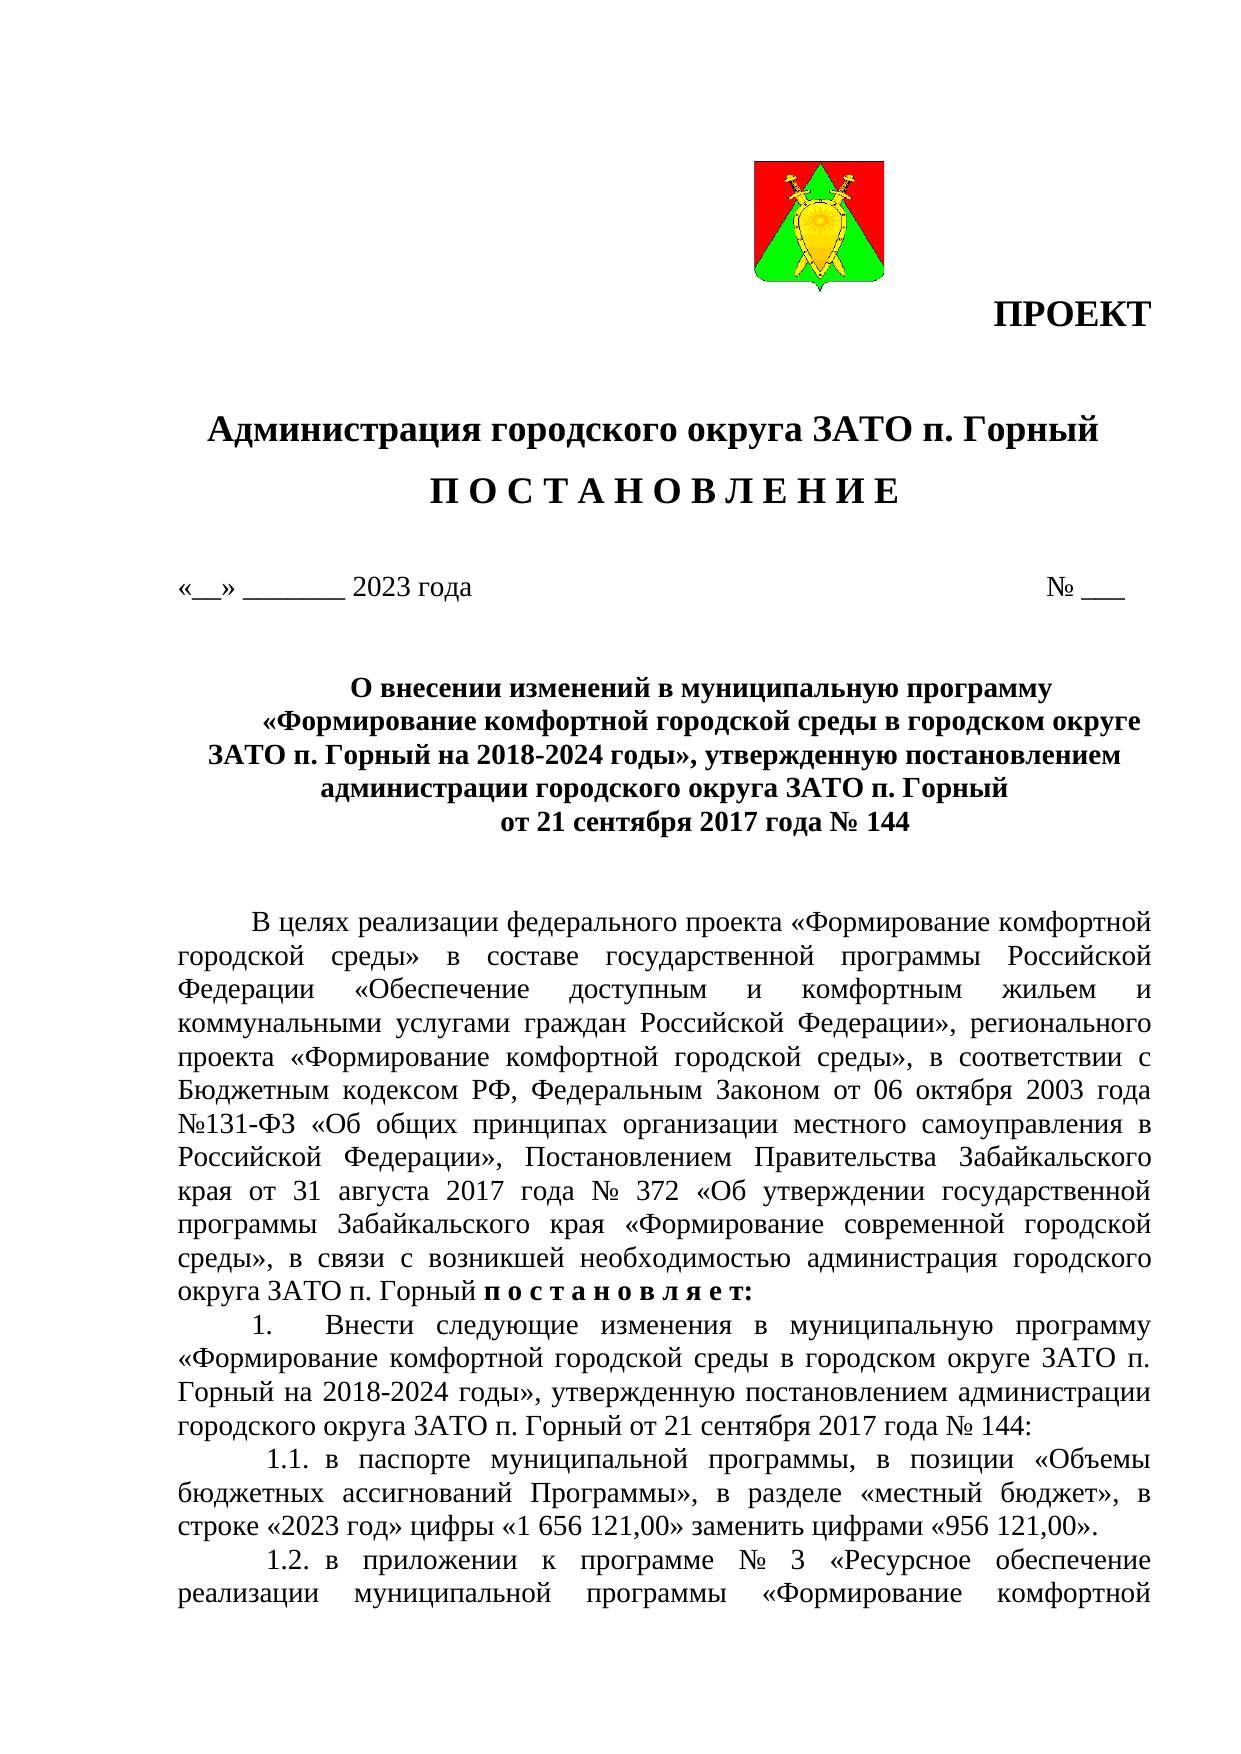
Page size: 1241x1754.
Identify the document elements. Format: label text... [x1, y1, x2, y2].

subtitle П О С Т А Н О В Л Е Н И Е [177, 468, 1152, 512]
list Внести следующие изменения в муниципальную программу «Формирование комфортной городской среды в городском округе ЗАТО п. Горный на 2018-2024 годы», утвержденную постановлением администрации городского округа ЗАТО п. Горный от 21 сентября 2017 года № 144: [177, 1307, 1152, 1441]
picture [754, 161, 885, 292]
text О внесении изменений в муниципальную программу [177, 670, 1152, 703]
text «__» _______ 2023 года № ___ [177, 569, 1152, 603]
text от 21 сентября 2017 года № 144 [177, 804, 1152, 837]
text В целях реализации федерального проекта «Формирование комфортной городской среды» в составе государственной программы Российской Федерации «Обеспечение доступным и комфортным жильем и коммунальными услугами граждан Российской Федерации», регионального проекта «Формирование комфортной городской среды», в соответствии с Бюджетным кодексом РФ, Федеральным Законом от 06 октября 2003 года №131-ФЗ «Об общих принципах организации местного самоуправления в Российской Федерации», Постановлением Правительства Забайкальского края от 31 августа 2017 года № 372 «Об утверждении государственной программы Забайкальского края «Формирование современной городской среды», в связи с возникшей необходимостью администрация городского округа ЗАТО п. Горный п о с т а н о в л я е т: [177, 904, 1152, 1307]
text Администрация городского округа ЗАТО п. Горный [207, 406, 1152, 449]
list в паспорте муниципальной программы, в позиции «Объемы бюджетных ассигнований Программы», в разделе «местный бюджет», в строке «2023 год» цифры «1 656 121,00» заменить цифрами «956 121,00». [177, 1441, 1152, 1542]
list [177, 1542, 1152, 1609]
text «Формирование комфортной городской среды в городском округе ЗАТО п. Горный на 2018-2024 годы», утвержденную постановлением администрации городского округа ЗАТО п. Горный [177, 703, 1152, 804]
subtitle ПРОЕКТ [177, 161, 1152, 334]
